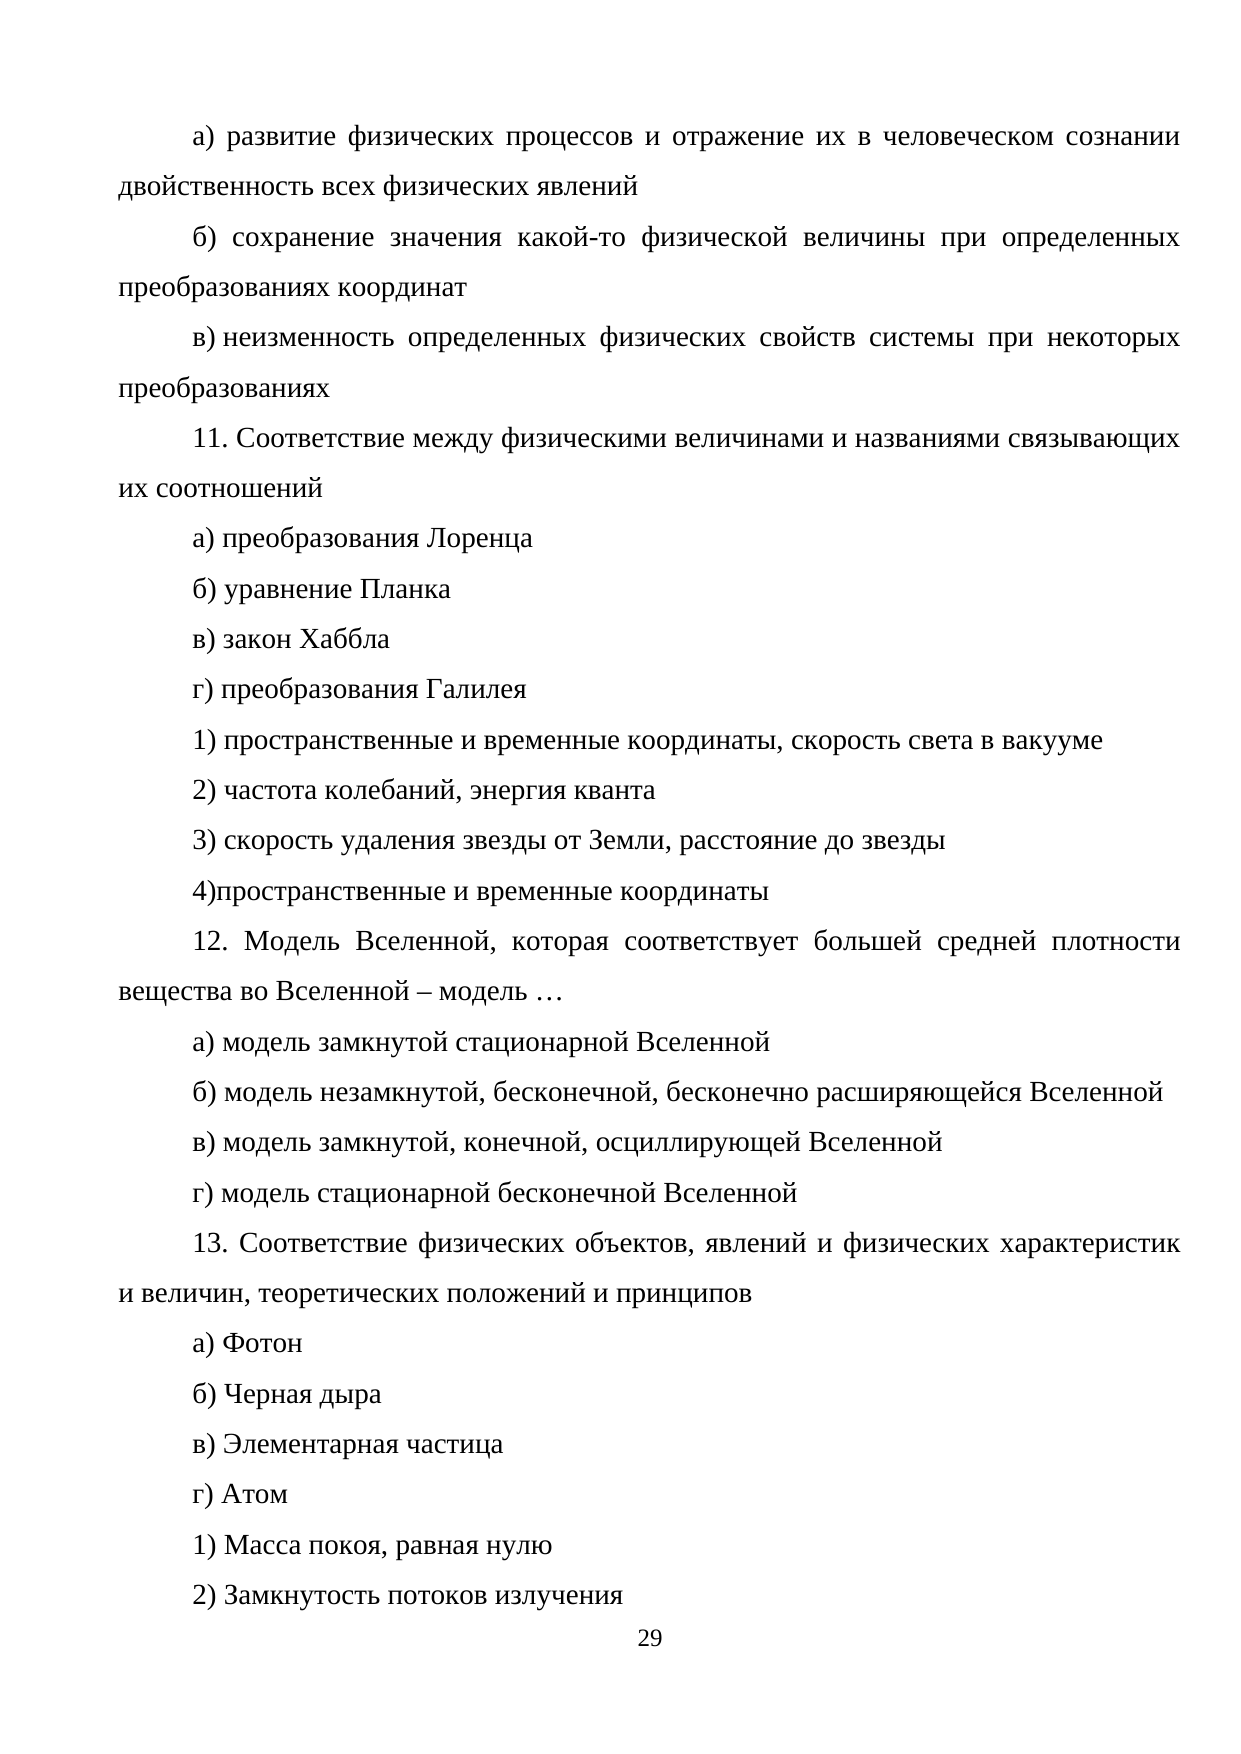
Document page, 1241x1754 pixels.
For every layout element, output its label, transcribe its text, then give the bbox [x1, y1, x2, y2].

text а) модель замкнутой стационарной Вселенной [118, 1024, 1181, 1057]
text 2) Замкнутость потоков излучения [118, 1577, 1181, 1611]
text в) модель замкнутой, конечной, осциллирующей Вселенной [118, 1124, 1181, 1158]
text 1) пространственные и временные координаты, скорость света в вакууме [118, 722, 1181, 755]
text б) Черная дыра [118, 1376, 1181, 1409]
text а) Фотон [118, 1326, 1181, 1359]
text 13. Соответствие физических объектов, явлений и физических характеристик и величин, теоретических положений и принципов [118, 1225, 1181, 1309]
text в) Элементарная частица [118, 1426, 1181, 1460]
text 3) скорость удаления звезды от Земли, расстояние до звезды [118, 822, 1181, 856]
text 11. Соответствие между физическими величинами и названиями связывающих их соотношений [118, 420, 1181, 504]
text в) закон Хаббла [118, 621, 1181, 655]
text в) неизменность определенных физических свойств системы при некоторых преобразованиях [118, 319, 1181, 403]
text г) Атом [118, 1477, 1181, 1510]
text г) преобразования Галилея [118, 672, 1181, 705]
text б) уравнение Планка [118, 571, 1181, 604]
text 12. Модель Вселенной, которая соответствует большей средней плотности вещества во Вселенной – модель … [118, 923, 1181, 1007]
text б) сохранение значения какой-то физической величины при определенных преобразованиях координат [118, 219, 1181, 303]
text г) модель стационарной бесконечной Вселенной [118, 1175, 1181, 1208]
text а) развитие физических процессов и отражение их в человеческом сознании двойственность всех физических явлений [118, 118, 1181, 202]
text б) модель незамкнутой, бесконечной, бесконечно расширяющейся Вселенной [118, 1074, 1181, 1108]
text 4)пространственные и временные координаты [118, 873, 1181, 906]
text а) преобразования Лоренца [118, 521, 1181, 554]
text 2) частота колебаний, энергия кванта [118, 772, 1181, 806]
text 1) Масса покоя, равная нулю [118, 1527, 1181, 1560]
